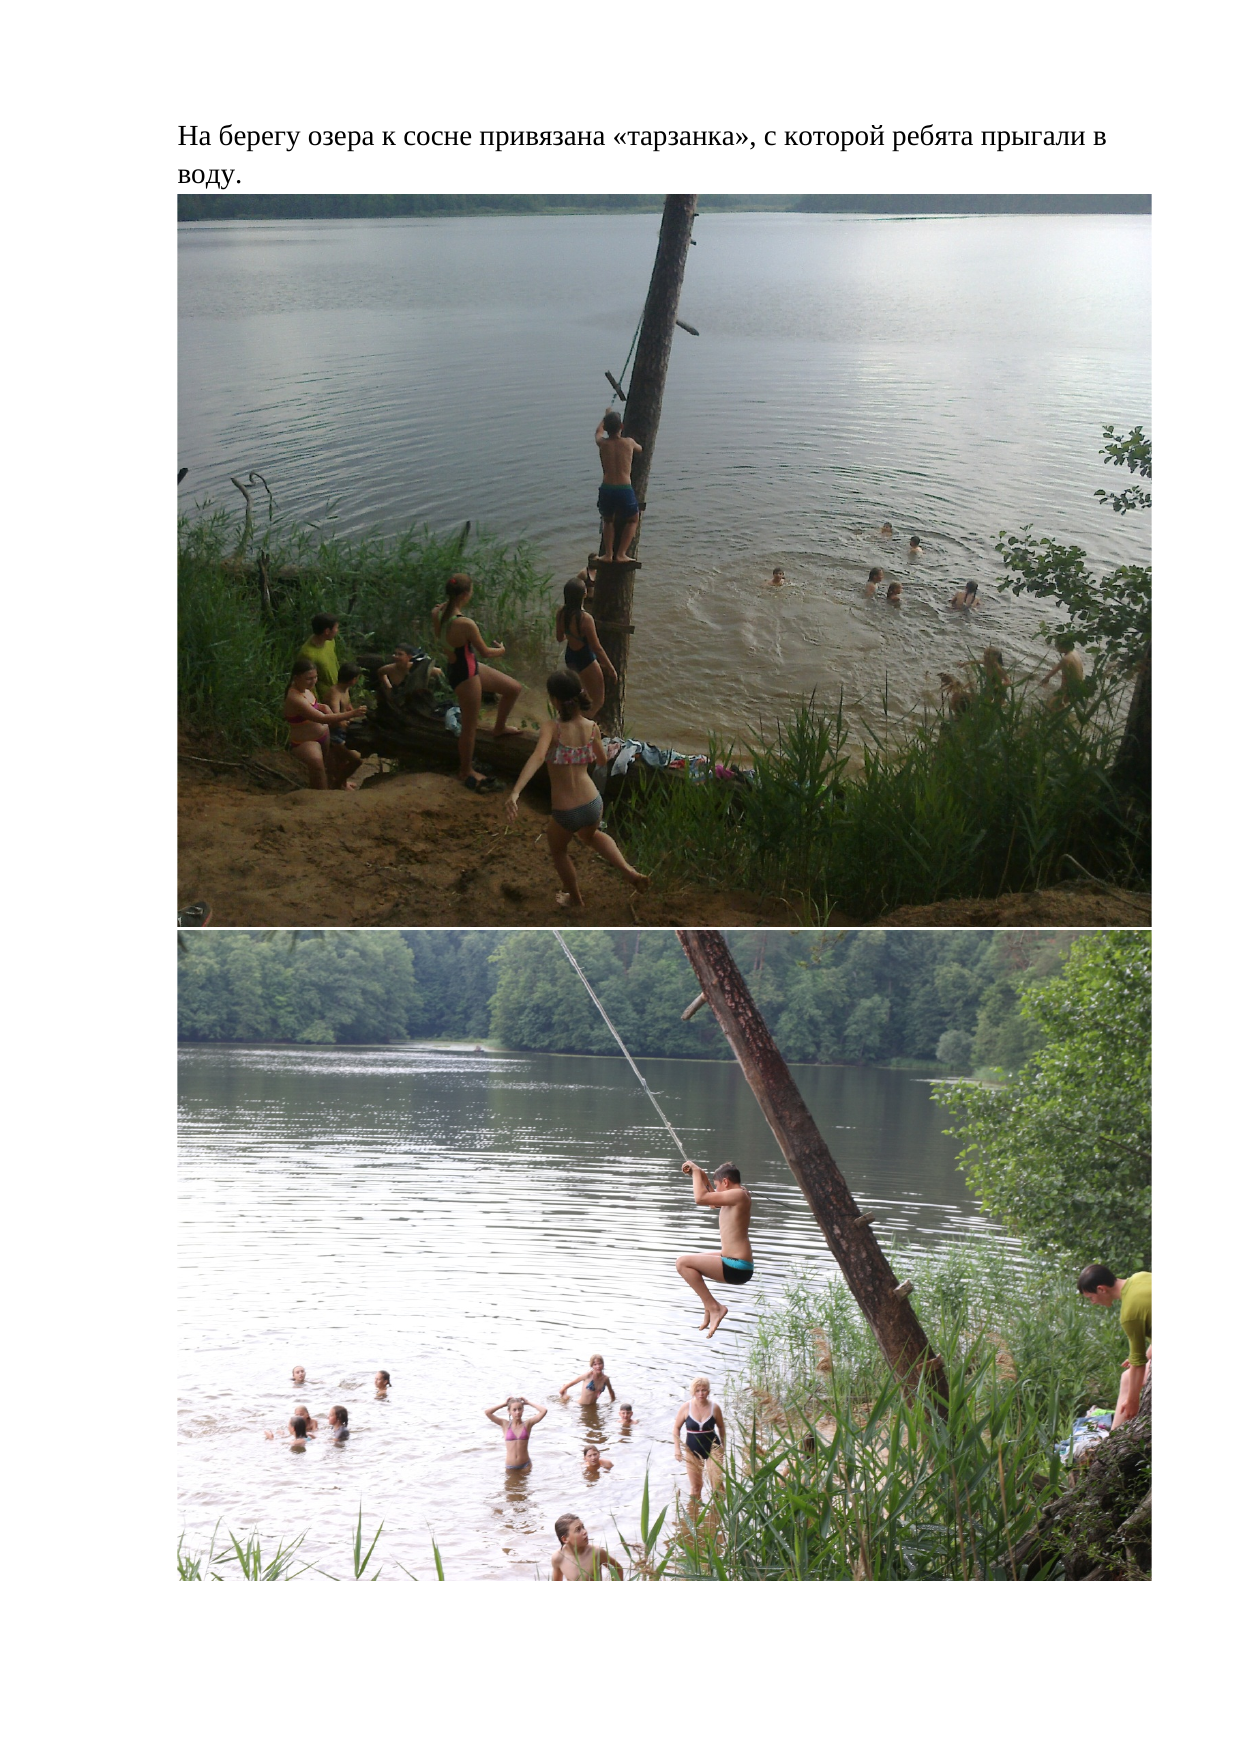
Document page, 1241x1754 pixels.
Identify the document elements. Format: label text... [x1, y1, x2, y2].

picture [177, 194, 1152, 927]
picture [177, 930, 1152, 1581]
text На берегу озера к сосне привязана «тарзанка», с которой ребята прыгали в воду. [177, 118, 1152, 194]
